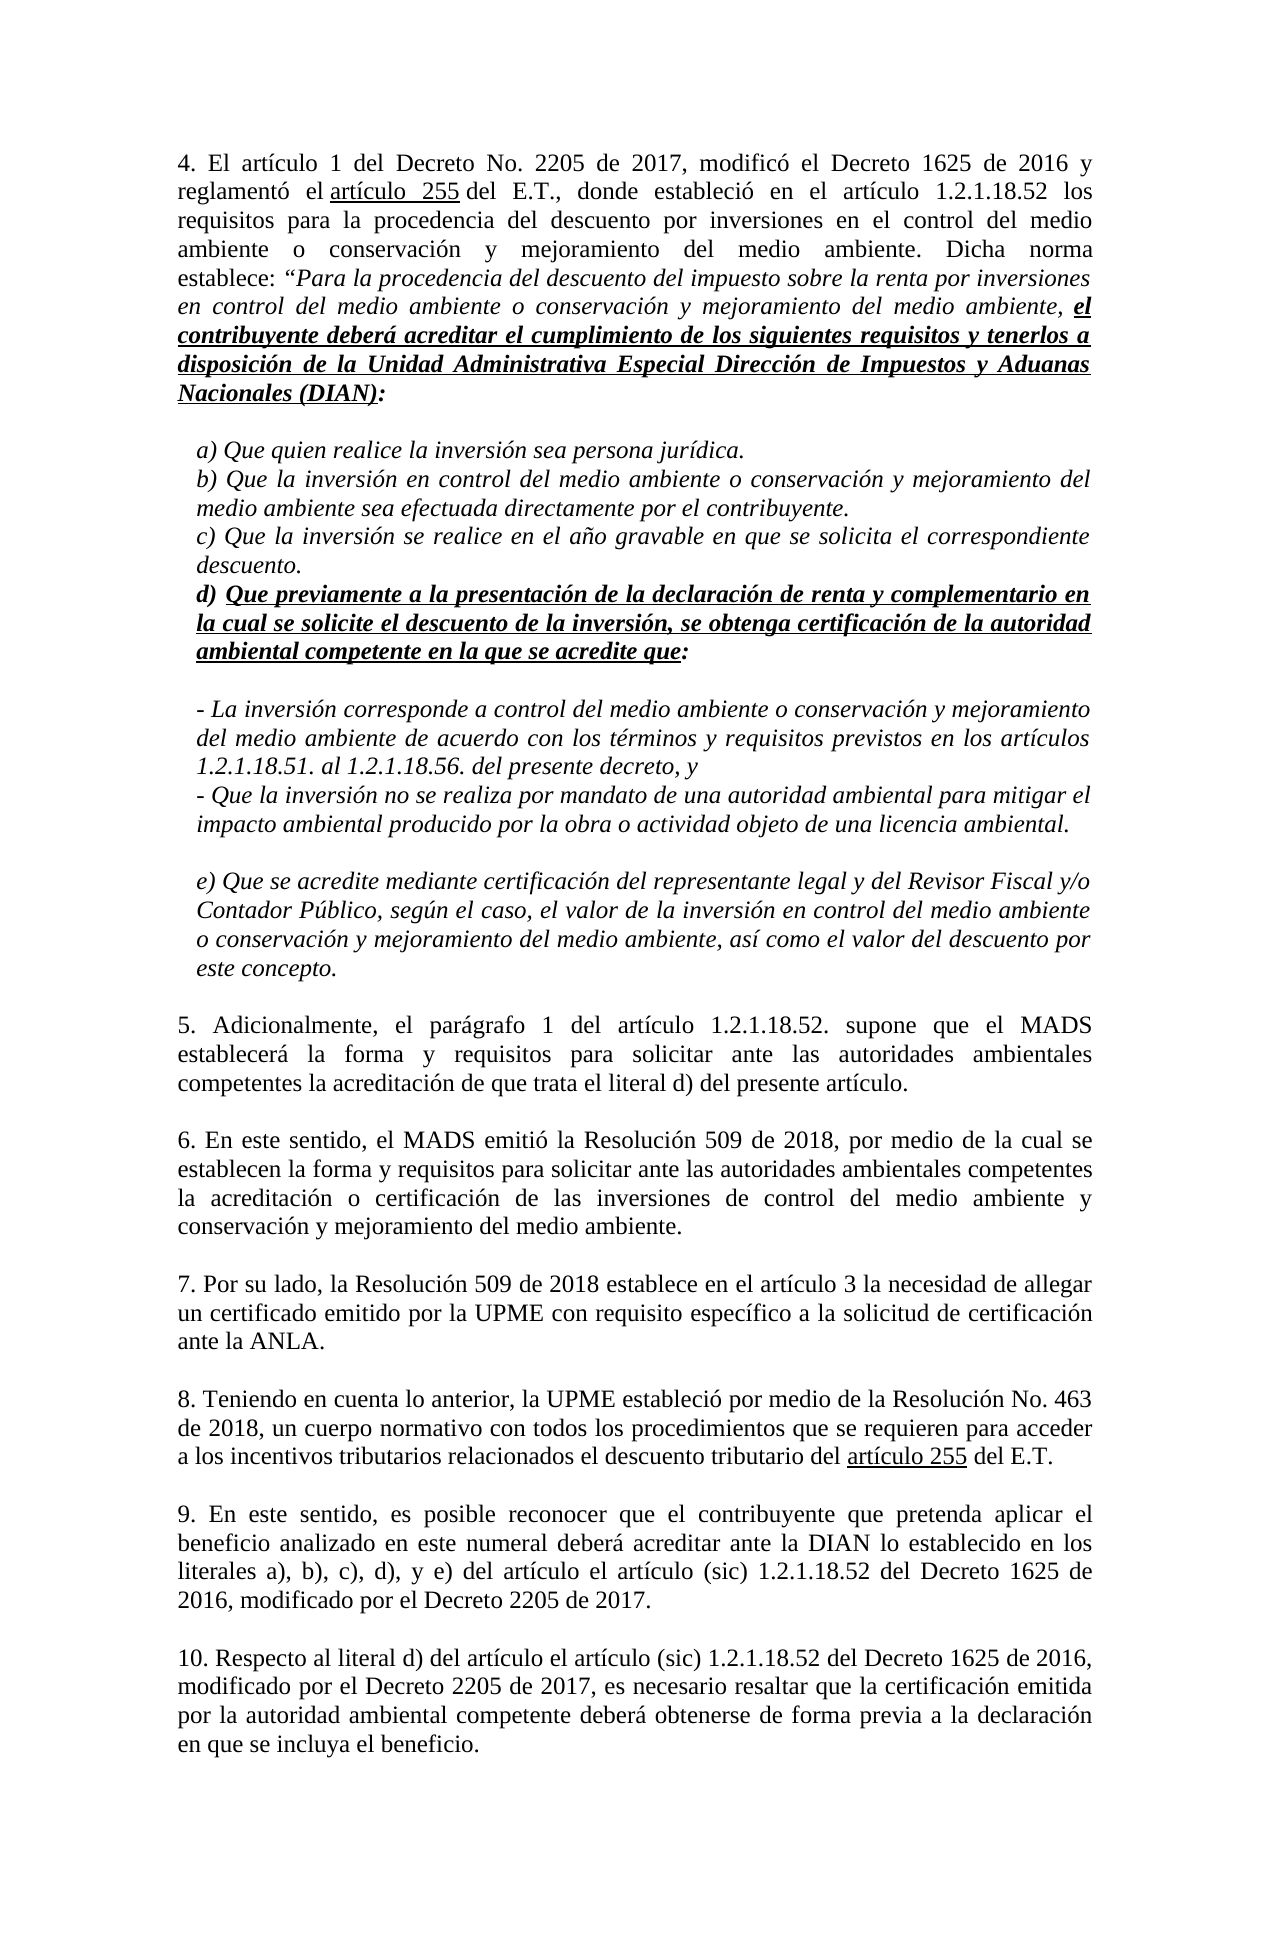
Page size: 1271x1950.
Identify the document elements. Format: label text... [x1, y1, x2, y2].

text b) Que la inversión en control del medio ambiente o conservación y mejoramiento del medio ambiente sea efectuada directamente por el contribuyente. [196, 464, 1094, 521]
text e) Que se acredite mediante certificación del representante legal y del Revisor Fiscal y/o Contador Público, según el caso, el valor de la inversión en control del medio ambiente o conservación y mejoramiento del medio ambiente, así como el valor del descuento por este concepto. [196, 866, 1094, 981]
text 5. Adicionalmente, el parágrafo 1 del artículo 1.2.1.18.52. supone que el MADS establecerá la forma y requisitos para solicitar ante las autoridades ambientales competentes la acreditación de que trata el literal d) del presente artículo. [177, 1010, 1094, 1096]
text 9. En este sentido, es posible reconocer que el contribuyente que pretenda aplicar el beneficio analizado en este numeral deberá acreditar ante la DIAN lo establecido en los literales a), b), c), d), y e) del artículo el artículo (sic) 1.2.1.18.52 del Decreto 1625 de 2016, modificado por el Decreto 2205 de 2017. [177, 1499, 1094, 1614]
text d) Que previamente a la presentación de la declaración de renta y complementario en la cual se solicite el descuento de la inversión, se obtenga certificación de la autoridad ambiental competente en la que se acredite que: [196, 579, 1094, 665]
text - Que la inversión no se realiza por mandato de una autoridad ambiental para mitigar el impacto ambiental producido por la obra o actividad objeto de una licencia ambiental. [196, 780, 1094, 838]
text a) Que quien realice la inversión sea persona jurídica. [196, 435, 1094, 464]
text 4. El artículo 1 del Decreto No. 2205 de 2017, modificó el Decreto 1625 de 2016 y reglamentó el artículo 255 del E.T., donde estableció en el artículo 1.2.1.18.52 los requisitos para la procedencia del descuento por inversiones en el control del medio ambiente o conservación y mejoramiento del medio ambiente. Dicha norma establece: “Para la procedencia del descuento del impuesto sobre la renta por inversiones en control del medio ambiente o conservación y mejoramiento del medio ambiente, el contribuyente deberá acreditar el cumplimiento de los siguientes requisitos y tenerlos a disposición de la Unidad Administrativa Especial Dirección de Impuestos y Aduanas Nacionales (DIAN): [177, 148, 1094, 406]
text 6. En este sentido, el MADS emitió la Resolución 509 de 2018, por medio de la cual se establecen la forma y requisitos para solicitar ante las autoridades ambientales competentes la acreditación o certificación de las inversiones de control del medio ambiente y conservación y mejoramiento del medio ambiente. [177, 1125, 1094, 1240]
text 8. Teniendo en cuenta lo anterior, la UPME estableció por medio de la Resolución No. 463 de 2018, un cuerpo normativo con todos los procedimientos que se requieren para acceder a los incentivos tributarios relacionados el descuento tributario del artículo 255 del E.T. [177, 1384, 1094, 1470]
text - La inversión corresponde a control del medio ambiente o conservación y mejoramiento del medio ambiente de acuerdo con los términos y requisitos previstos en los artículos 1.2.1.18.51. al 1.2.1.18.56. del presente decreto, y [196, 694, 1094, 780]
text 7. Por su lado, la Resolución 509 de 2018 establece en el artículo 3 la necesidad de allegar un certificado emitido por la UPME con requisito específico a la solicitud de certificación ante la ANLA. [177, 1269, 1094, 1355]
text 10. Respecto al literal d) del artículo el artículo (sic) 1.2.1.18.52 del Decreto 1625 de 2016, modificado por el Decreto 2205 de 2017, es necesario resaltar que la certificación emitida por la autoridad ambiental competente deberá obtenerse de forma previa a la declaración en que se incluya el beneficio. [177, 1643, 1094, 1758]
text c) Que la inversión se realice en el año gravable en que se solicita el correspondiente descuento. [196, 521, 1094, 579]
